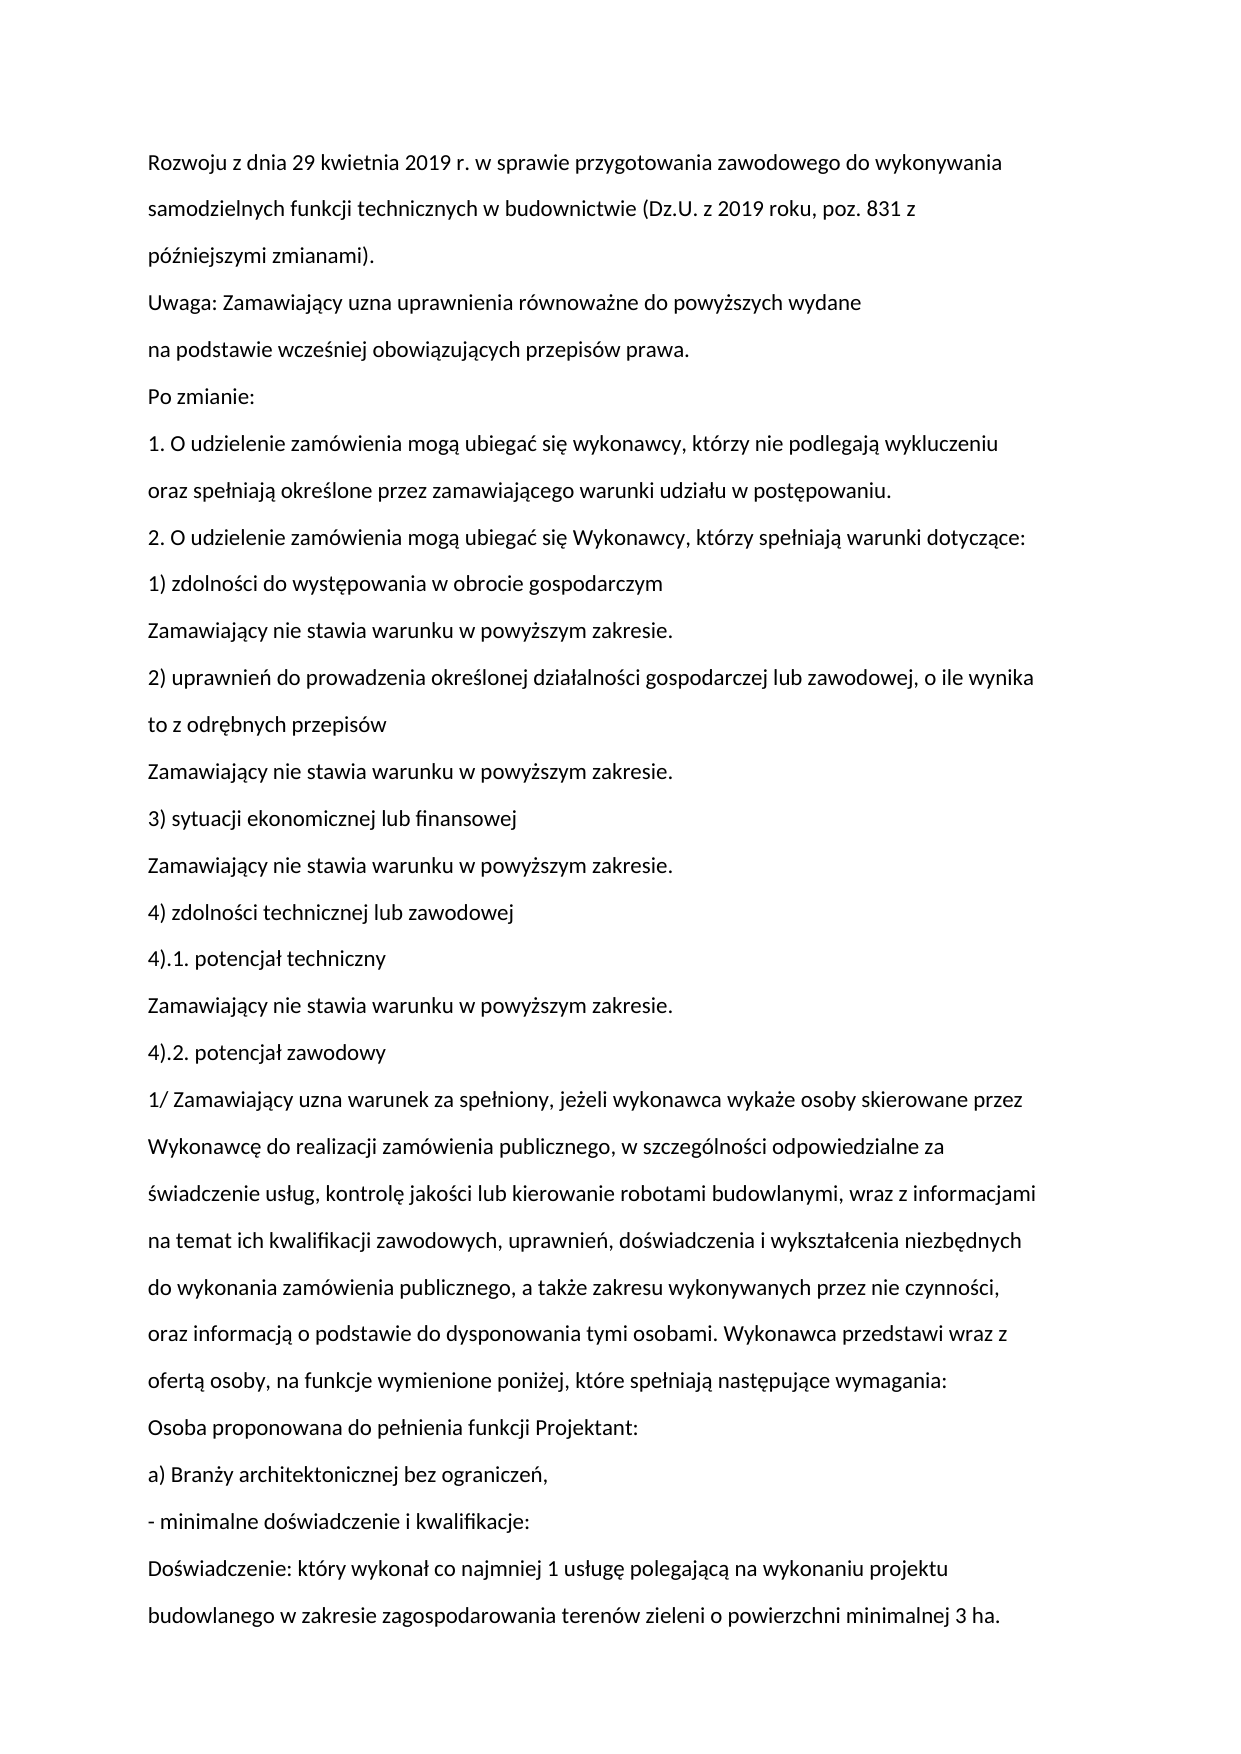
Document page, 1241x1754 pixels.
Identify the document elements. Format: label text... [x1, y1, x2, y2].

text Wykonawcę do realizacji zamówienia publicznego, w szczególności odpowiedzialne za [148, 1132, 1093, 1160]
text 4).2. potencjał zawodowy [148, 1038, 1093, 1066]
text Zamawiający nie stawia warunku w powyższym zakresie. [148, 757, 1093, 785]
text 2) uprawnień do prowadzenia określonej działalności gospodarczej lub zawodowej, o ile wynika [148, 663, 1093, 691]
text oraz informacją o podstawie do dysponowania tymi osobami. Wykonawca przedstawi wraz z [148, 1319, 1093, 1347]
text 3) sytuacji ekonomicznej lub finansowej [148, 804, 1093, 832]
text 1) zdolności do występowania w obrocie gospodarczym [148, 569, 1093, 597]
text Doświadczenie: który wykonał co najmniej 1 usługę polegającą na wykonaniu projektu [148, 1554, 1093, 1582]
text 4) zdolności technicznej lub zawodowej [148, 898, 1093, 926]
text Rozwoju z dnia 29 kwietnia 2019 r. w sprawie przygotowania zawodowego do wykonywania [148, 148, 1093, 176]
text na temat ich kwalifikacji zawodowych, uprawnień, doświadczenia i wykształcenia niezbędnych [148, 1226, 1093, 1254]
text 2. O udzielenie zamówienia mogą ubiegać się Wykonawcy, którzy spełniają warunki dotyczące: [148, 523, 1093, 551]
text budowlanego w zakresie zagospodarowania terenów zieleni o powierzchni minimalnej 3 ha. [148, 1601, 1093, 1629]
text Zamawiający nie stawia warunku w powyższym zakresie. [148, 851, 1093, 879]
text 1. O udzielenie zamówienia mogą ubiegać się wykonawcy, którzy nie podlegają wykluczeniu [148, 429, 1093, 457]
text Zamawiający nie stawia warunku w powyższym zakresie. [148, 991, 1093, 1019]
text do wykonania zamówienia publicznego, a także zakresu wykonywanych przez nie czynności, [148, 1273, 1093, 1301]
text samodzielnych funkcji technicznych w budownictwie (Dz.U. z 2019 roku, poz. 831 z [148, 194, 1093, 222]
text późniejszymi zmianami). [148, 241, 1093, 269]
text Po zmianie: [148, 382, 1093, 410]
text - minimalne doświadczenie i kwalifikacje: [148, 1507, 1093, 1535]
text to z odrębnych przepisów [148, 710, 1093, 738]
text Osoba proponowana do pełnienia funkcji Projektant: [148, 1413, 1093, 1441]
text ofertą osoby, na funkcje wymienione poniżej, które spełniają następujące wymagania: [148, 1366, 1093, 1394]
text 4).1. potencjał techniczny [148, 944, 1093, 972]
text na podstawie wcześniej obowiązujących przepisów prawa. [148, 335, 1093, 363]
text Zamawiający nie stawia warunku w powyższym zakresie. [148, 616, 1093, 644]
text świadczenie usług, kontrolę jakości lub kierowanie robotami budowlanymi, wraz z informacjami [148, 1179, 1093, 1207]
text Uwaga: Zamawiający uzna uprawnienia równoważne do powyższych wydane [148, 288, 1093, 316]
text oraz spełniają określone przez zamawiającego warunki udziału w postępowaniu. [148, 476, 1093, 504]
text a) Branży architektonicznej bez ograniczeń, [148, 1460, 1093, 1488]
text 1/ Zamawiający uzna warunek za spełniony, jeżeli wykonawca wykaże osoby skierowane przez [148, 1085, 1093, 1113]
